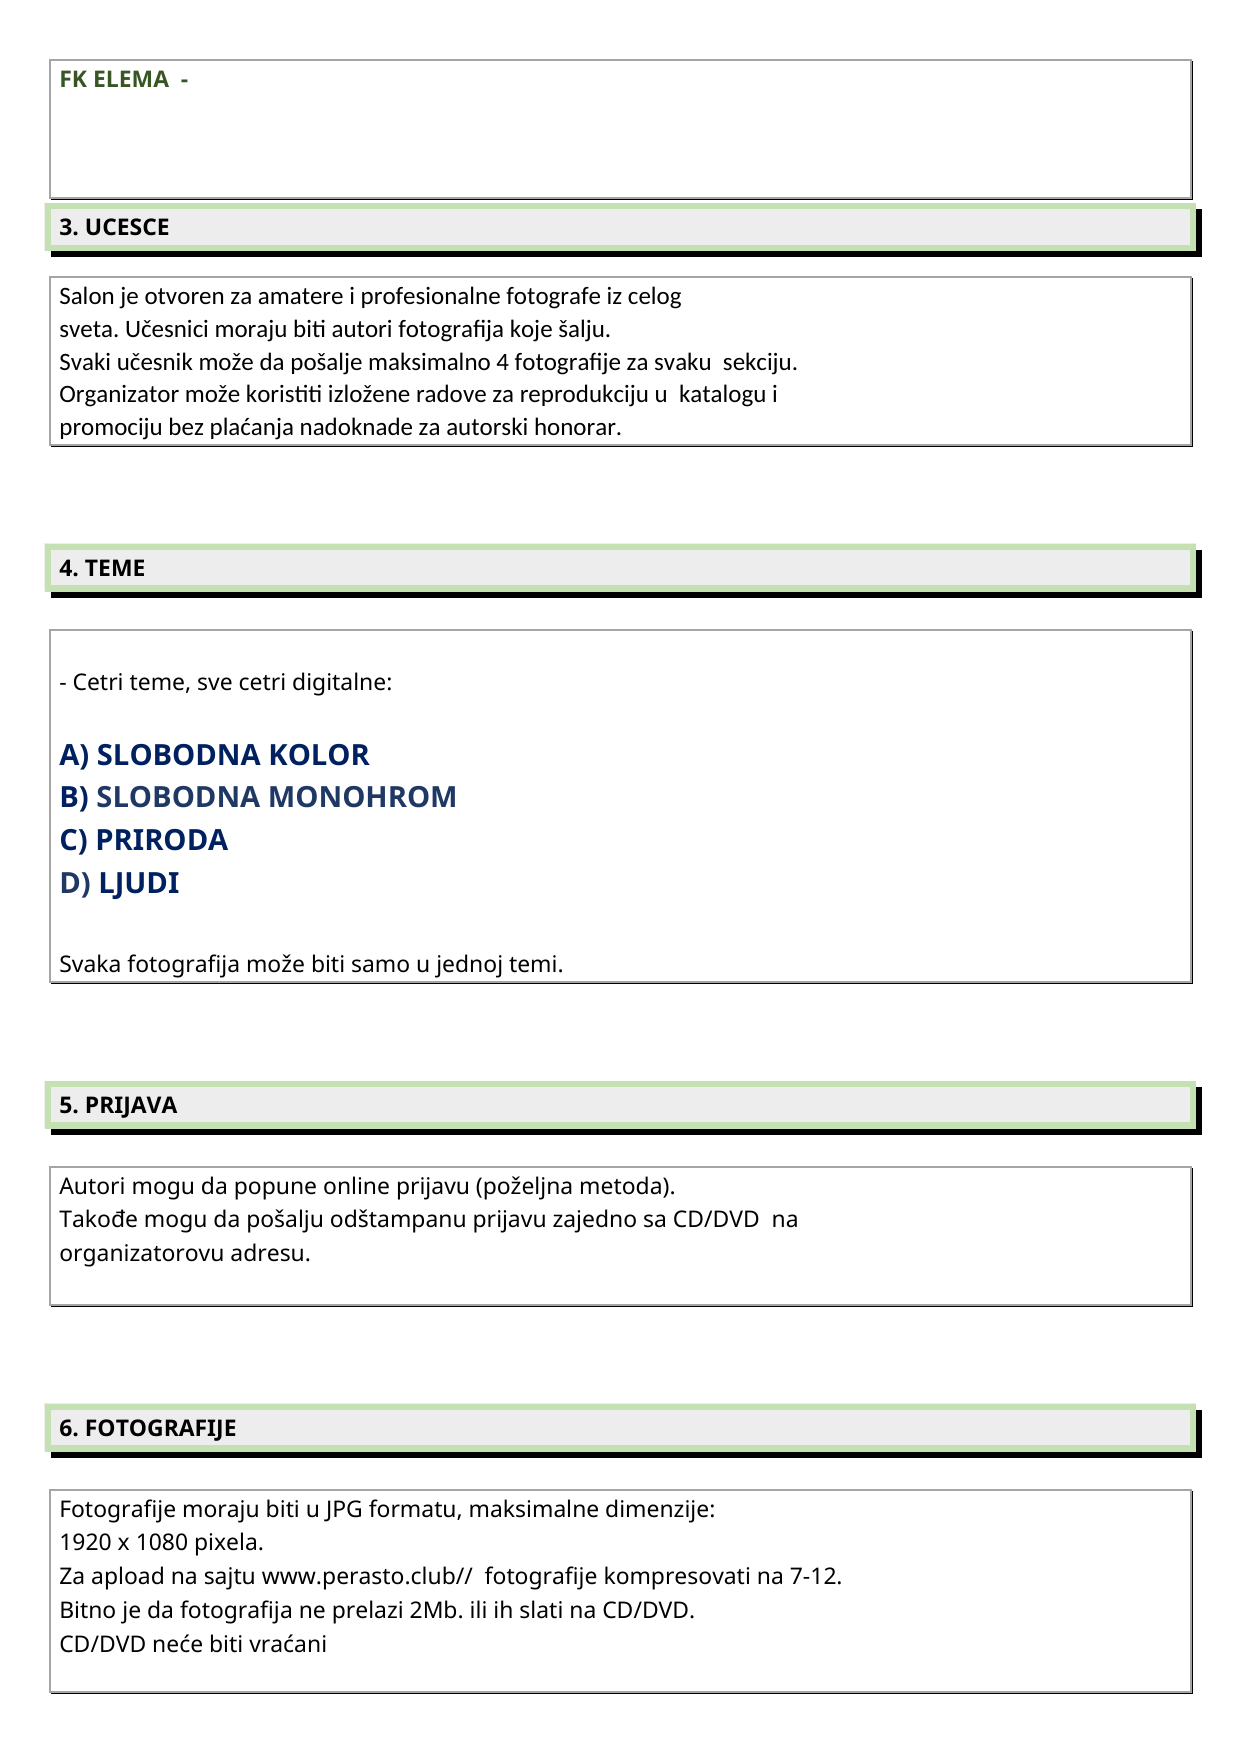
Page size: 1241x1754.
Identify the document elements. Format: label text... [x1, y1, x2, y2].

text Autori mogu da popune online prijavu (poželjna metoda). [51, 1168, 1190, 1200]
text Fotografije moraju biti u JPG formatu, maksimalne dimenzije: [51, 1491, 1190, 1523]
text Takođe mogu da pošalju odštampanu prijavu zajedno sa CD/DVD na [51, 1200, 1190, 1233]
text 4. TEME [51, 550, 1190, 585]
text CD/DVD neće biti vraćani [51, 1624, 1190, 1691]
text promociju bez plaćanja nadoknade za autorski honorar. [51, 408, 1190, 444]
text A) SLOBODNA KOLOR [51, 730, 1190, 773]
text - Cetri teme, sve cetri digitalne: [51, 663, 1190, 697]
text Organizator može koristiti izložene radove za reprodukciju u katalogu i [51, 375, 1190, 408]
text 1920 x 1080 pixela. [51, 1523, 1190, 1556]
text 5. PRIJAVA [51, 1087, 1190, 1122]
text B) SLOBODNA MONOHROM C) PRIRODA [51, 773, 1190, 858]
text Svaki učesnik može da pošalje maksimalno 4 fotografije za svaku sekciju. [51, 342, 1190, 375]
text organizatorovu adresu. [51, 1233, 1190, 1268]
text Svaka fotografija može biti samo u jednoj temi. [51, 944, 1190, 981]
text sveta. Učesnici moraju biti autori fotografija koje šalju. [51, 309, 1190, 342]
text 3. UCESCE [51, 209, 1190, 245]
text D) LJUDI [51, 858, 1190, 902]
text Salon je otvoren za amatere i profesionalne fotografe iz celog [51, 278, 1190, 309]
text FK ELEMA - [51, 61, 1190, 94]
text 6. FOTOGRAFIJE [51, 1410, 1190, 1445]
text Bitno je da fotografija ne prelazi 2Mb. ili ih slati na CD/DVD. [51, 1590, 1190, 1624]
text Za apload na sajtu www.perasto.club// fotografije kompresovati na 7-12. [51, 1556, 1190, 1590]
